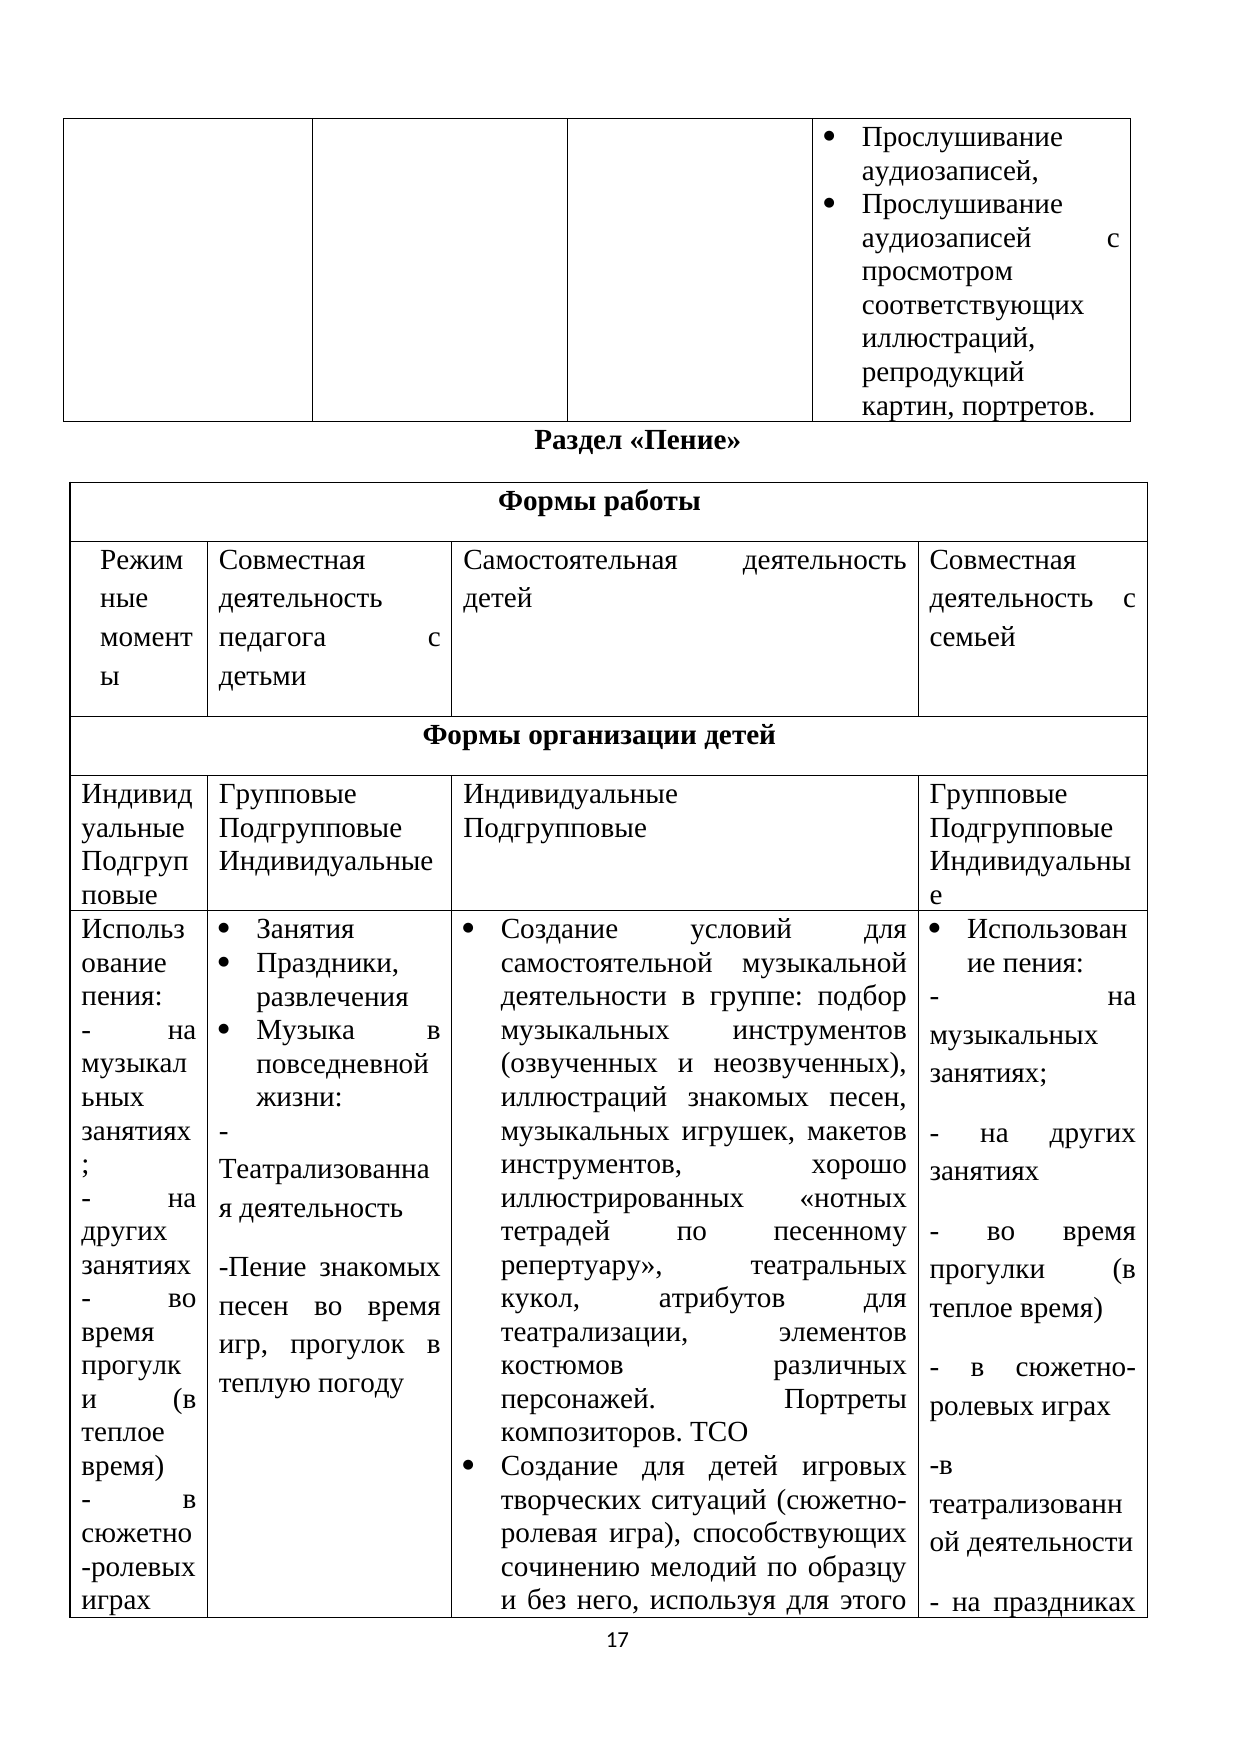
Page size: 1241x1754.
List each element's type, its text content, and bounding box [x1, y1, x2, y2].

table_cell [71, 911, 207, 1617]
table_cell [64, 119, 312, 421]
text Раздел «Пение» [24, 422, 1173, 456]
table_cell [568, 119, 812, 421]
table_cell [208, 911, 451, 1617]
table_cell Формы организации детей [71, 717, 1147, 775]
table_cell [313, 119, 567, 421]
table_cell Режимные моменты [71, 542, 207, 716]
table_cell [919, 911, 1147, 1617]
table_cell Индивидуальные Подгрупповые [71, 776, 207, 910]
table_header Формы работы [71, 483, 1147, 541]
table_cell Групповые Подгрупповые Индивидуальные [208, 776, 451, 910]
table_cell Совместная деятельность педагога с детьми [208, 542, 451, 716]
table_cell Самостоятельная деятельность детей [452, 542, 918, 716]
table_cell Групповые Подгрупповые Индивидуальные [919, 776, 1147, 910]
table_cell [452, 911, 918, 1617]
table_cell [813, 119, 1130, 421]
table_cell Индивидуальные Подгрупповые [452, 776, 918, 910]
table_cell Совместная деятельность с семьей [919, 542, 1147, 716]
